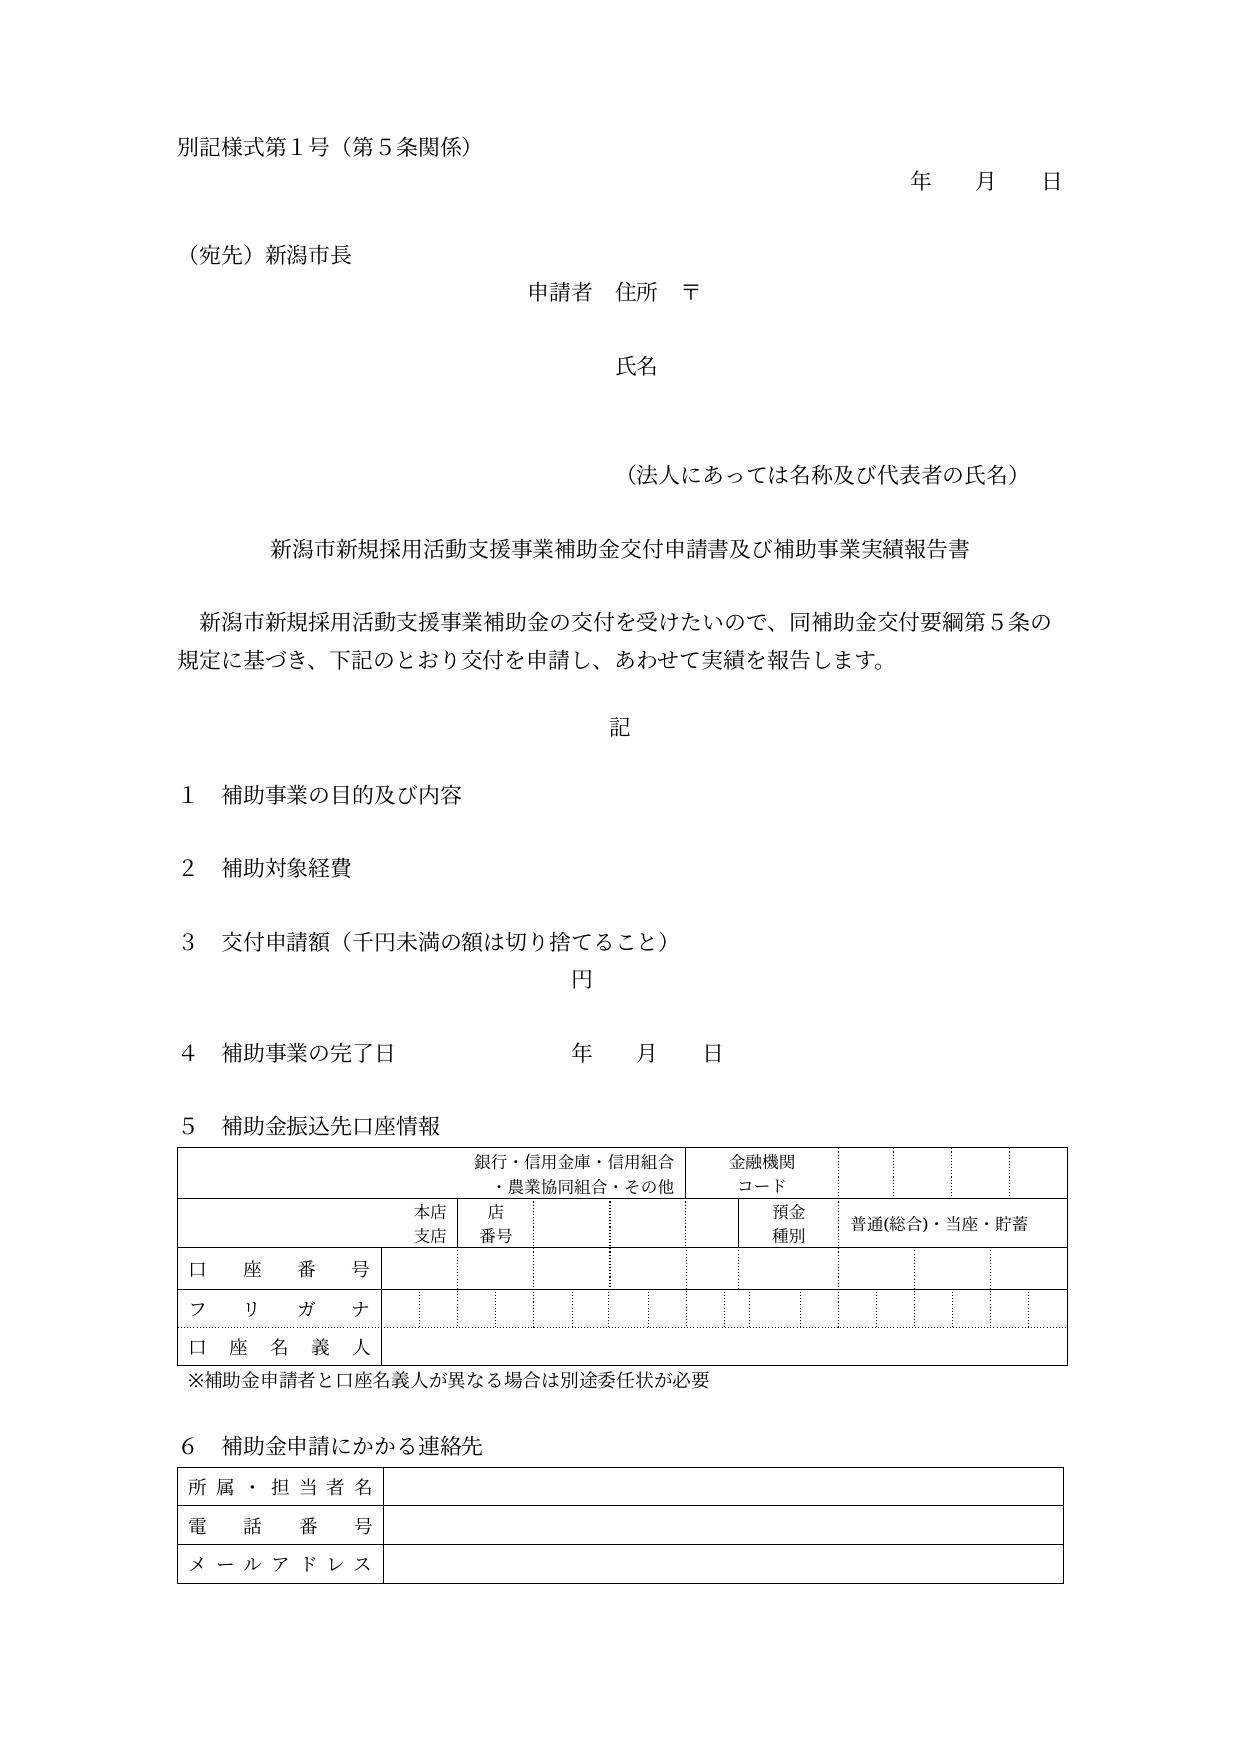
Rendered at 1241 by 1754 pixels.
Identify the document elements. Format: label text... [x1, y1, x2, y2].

table_cell [496, 1290, 534, 1327]
table_cell [738, 1248, 839, 1289]
text ５ 補助金振込先口座情報 [177, 1109, 1063, 1141]
table_cell [382, 1290, 419, 1327]
table_cell [610, 1248, 686, 1289]
table_cell [685, 1199, 738, 1247]
table_header 所属・担当者名 [178, 1468, 383, 1505]
table_cell [839, 1290, 877, 1327]
table_cell [991, 1248, 1067, 1289]
text 新潟市新規採用活動支援事業補助金の交付を受けたいので、同補助金交付要綱第５条の規定に基づき、下記のとおり交付を申請し、あわせて実績を報告します。 [177, 605, 1063, 674]
text 円 [177, 963, 1063, 994]
table_cell [991, 1290, 1029, 1327]
text ４ 補助事業の完了日 年 月 日 [177, 1036, 1063, 1068]
table_header [952, 1148, 1009, 1198]
table_cell [725, 1290, 749, 1327]
table_cell [839, 1248, 914, 1289]
table_cell [384, 1506, 1063, 1544]
table_cell [382, 1248, 458, 1289]
table_cell 店 番号 [458, 1199, 534, 1247]
table_cell 本店 支店 [178, 1199, 457, 1247]
table_cell 口座番号 [178, 1248, 381, 1289]
table_cell 電話番号 [178, 1506, 383, 1544]
text ※補助金申請者と口座名義人が異なる場合は別途委任状が必要 [177, 1366, 1063, 1393]
table_cell [953, 1290, 991, 1327]
table_cell [877, 1290, 914, 1327]
table_cell [534, 1248, 610, 1289]
table_cell [686, 1248, 738, 1289]
table_cell [915, 1290, 953, 1327]
table_cell [610, 1199, 685, 1247]
table_header [894, 1148, 952, 1198]
text 新潟市新規採用活動支援事業補助金交付申請書及び補助事業実績報告書 [177, 532, 1063, 563]
text （宛先）新潟市長 [177, 238, 1063, 269]
table_cell [1029, 1290, 1067, 1327]
text ３ 交付申請額（千円未満の額は切り捨てること） [177, 925, 1063, 956]
table_cell [915, 1248, 991, 1289]
text １ 補助事業の目的及び内容 [177, 778, 1063, 809]
table_cell [749, 1290, 800, 1327]
table_cell [608, 1290, 648, 1327]
table_cell 口座名義人 [178, 1327, 381, 1365]
table_cell 普通(総合)・当座・貯蓄 [839, 1199, 1067, 1247]
text ６ 補助金申請にかかる連絡先 [177, 1429, 1063, 1461]
text 申請者 住所 〒 [177, 276, 1063, 307]
table_cell [534, 1290, 572, 1327]
table_header 金融機関 コード [686, 1148, 839, 1198]
text 記 [177, 711, 1063, 742]
text 年 月 日 [177, 164, 1063, 196]
table_cell フリガナ [178, 1290, 381, 1327]
text 別記様式第１号（第５条関係） [177, 127, 1063, 164]
table_cell [534, 1199, 610, 1247]
table_header [839, 1148, 894, 1198]
text 氏名 [177, 349, 1063, 381]
table_cell [800, 1290, 839, 1327]
text （法人にあっては名称及び代表者の氏名） [177, 458, 1063, 490]
table_cell [384, 1545, 1063, 1582]
table_header 銀行・信用金庫・信用組合 ・農業協同組合・その他 [178, 1148, 685, 1198]
table_header [1009, 1148, 1067, 1198]
text ２ 補助対象経費 [177, 852, 1063, 883]
table_header [384, 1468, 1063, 1505]
table_cell [420, 1290, 458, 1327]
table_cell [686, 1290, 724, 1327]
table_cell [458, 1248, 534, 1289]
table_cell [458, 1290, 496, 1327]
table_cell メールアドレス [178, 1545, 383, 1582]
table_cell 預金 種別 [739, 1199, 839, 1247]
table_cell [382, 1327, 1067, 1365]
table_cell [648, 1290, 686, 1327]
table_cell [572, 1290, 608, 1327]
